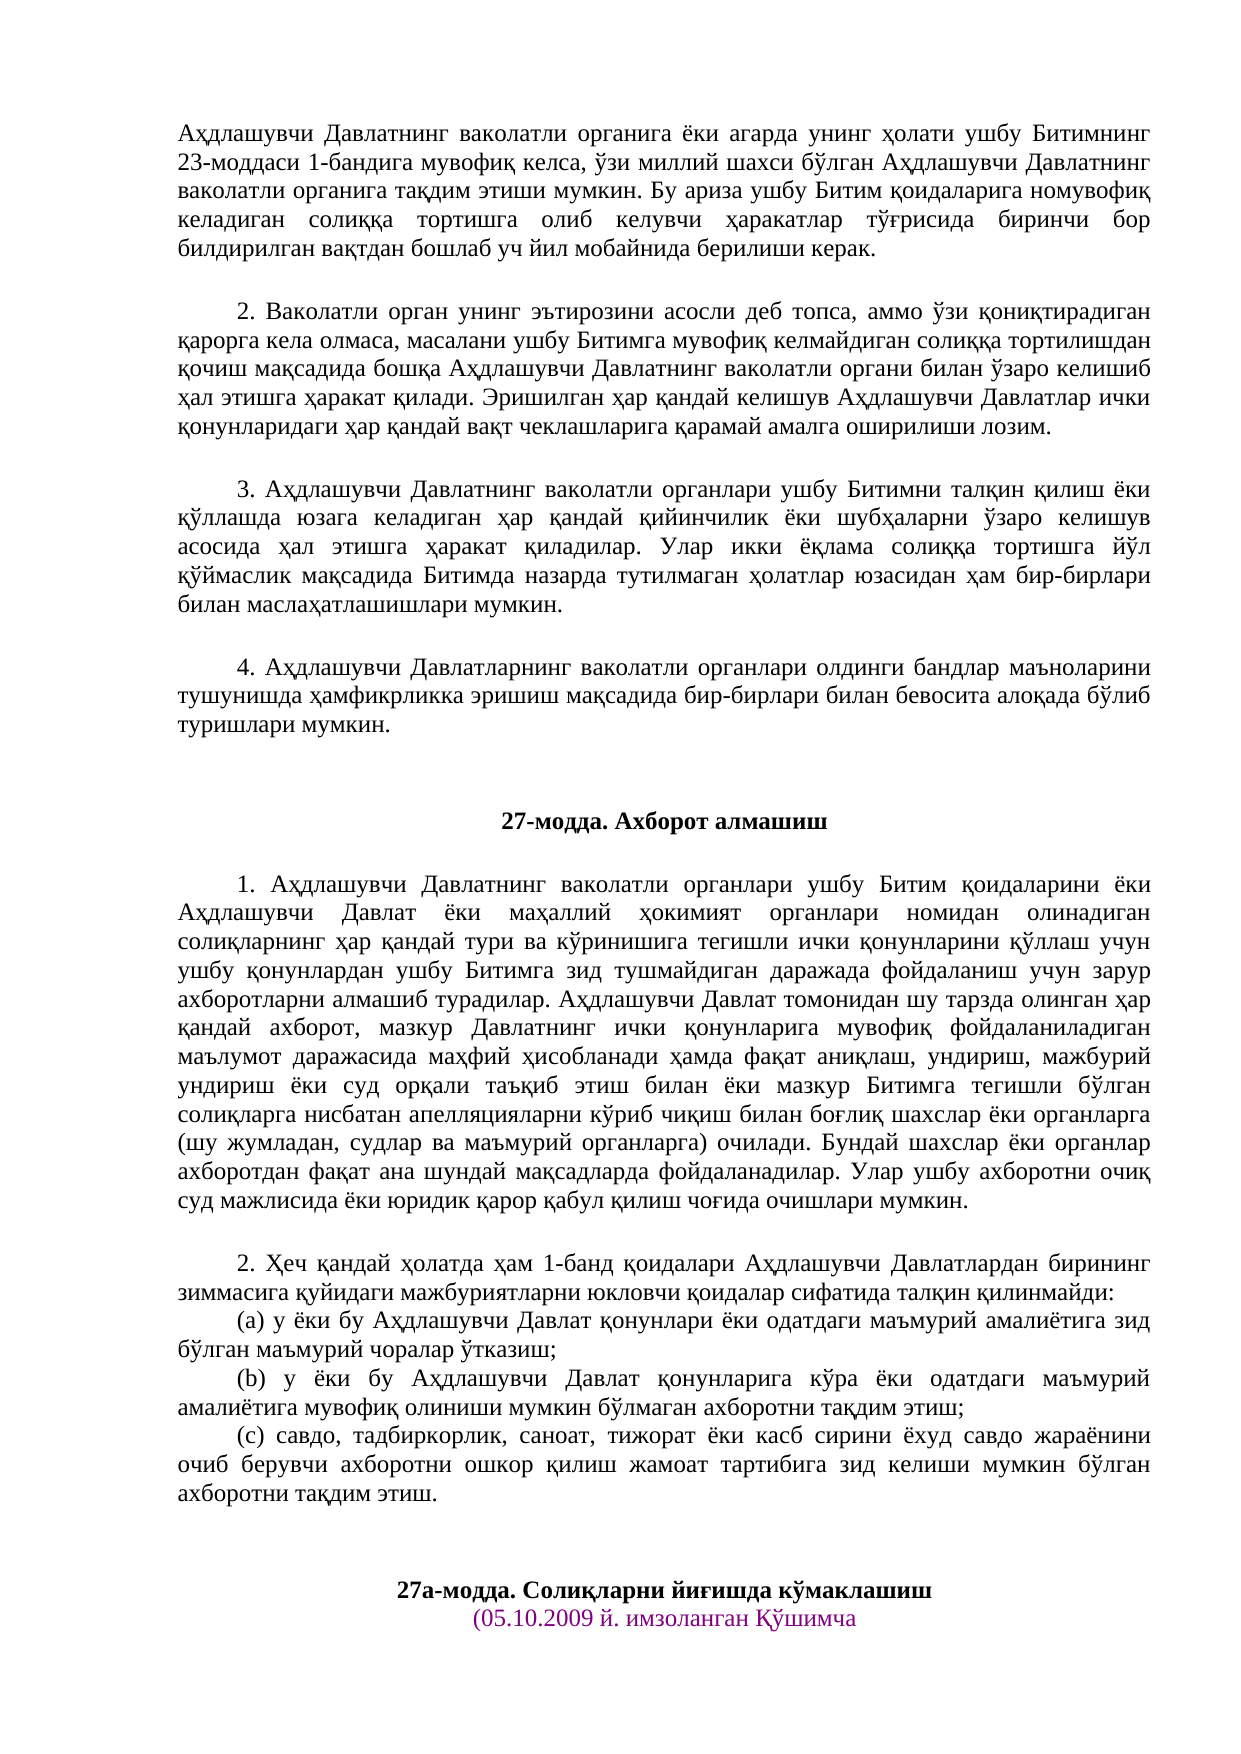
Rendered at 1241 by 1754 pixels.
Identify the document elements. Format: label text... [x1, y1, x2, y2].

text (05.10.2009 й. имзоланган Қўшимча [177, 1603, 1152, 1632]
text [177, 118, 1152, 262]
text (с) савдо, тадбиркорлик, саноат, тижорат ёки касб сирини ёхуд савдо жараёнини очиб берувчи ахборотни ошкор қилиш жамоат тартибига зид келиши мумкин бўлган ахборотни тақдим этиш. [177, 1420, 1152, 1507]
text 2. Ваколатли орган унинг эътирозини асосли деб топса, аммо ўзи қониқтирадиган қарорга кела олмаса, масалани ушбу Битимга мувофиқ келмайдиган солиққа тортилишдан қочиш мақсадида бошқа Аҳдлашувчи Давлатнинг ваколатли органи билан ўзаро келишиб ҳал этишга ҳаракат қилади. Эришилган ҳар қандай келишув Аҳдлашувчи Давлатлар ички қонунларидаги ҳар қандай вақт чеклашларига қарамай амалга оширилиши лозим. [177, 296, 1152, 440]
text 1. Аҳдлашувчи Давлатнинг ваколатли органлари ушбу Битим қоидаларини ёки Аҳдлашувчи Давлат ёки маҳаллий ҳокимият органлари номидан олинадиган солиқларнинг ҳар қандай тури ва кўринишига тегишли ички қонунларини қўллаш учун ушбу қонунлардан ушбу Битимга зид тушмайдиган даражада фойдаланиш учун зарур ахборотларни алмашиб турадилар. Аҳдлашувчи Давлат томонидан шу тарзда олинган ҳар қандай ахборот, мазкур Давлатнинг ички қонунларига мувофиқ фойдаланиладиган маълумот даражасида маҳфий ҳисобланади ҳамда фақат аниқлаш, ундириш, мажбурий ундириш ёки суд орқали таъқиб этиш билан ёки мазкур Битимга тегишли бўлган солиқларга нисбатан апелляцияларни кўриб чиқиш билан боғлиқ шахслар ёки органларга (шу жумладан, судлар ва маъмурий органларга) очилади. Бундай шахслар ёки органлар ахборотдан фақат ана шундай мақсадларда фойдаланадилар. Улар ушбу ахборотни очиқ суд мажлисида ёки юридик қарор қабул қилиш чоғида очишлари мумкин. [177, 869, 1152, 1214]
text 4. Аҳдлашувчи Давлатларнинг ваколатли органлари олдинги бандлар маъноларини тушунишда ҳамфикрликка эришиш мақсадида бир-бирлари билан бевосита алоқада бўлиб туришлари мумкин. [177, 652, 1152, 738]
text (b) у ёки бу Аҳдлашувчи Давлат қонунларига кўра ёки одатдаги маъмурий амалиётига мувофиқ олиниши мумкин бўлмаган ахборотни тақдим этиш; [177, 1363, 1152, 1420]
text 2. Ҳеч қандай ҳолатда ҳам 1-банд қоидалари Аҳдлашувчи Давлатлардан бирининг зиммасига қуйидаги мажбуриятларни юкловчи қоидалар сифатида талқин қилинмайди: [177, 1248, 1152, 1305]
text 27-модда. Ахборот алмашиш [177, 806, 1152, 835]
text 27а-модда. Солиқларни йиғишда кўмаклашиш [177, 1575, 1152, 1603]
text (а) у ёки бу Аҳдлашувчи Давлат қонунлари ёки одатдаги маъмурий амалиётига зид бўлган маъмурий чоралар ўтказиш; [177, 1305, 1152, 1363]
text 3. Аҳдлашувчи Давлатнинг ваколатли органлари ушбу Битимни талқин қилиш ёки қўллашда юзага келадиган ҳар қандай қийинчилик ёки шубҳаларни ўзаро келишув асосида ҳал этишга ҳаракат қиладилар. Улар икки ёқлама солиққа тортишга йўл қўймаслик мақсадида Битимда назарда тутилмаган ҳолатлар юзасидан ҳам бир-бирлари билан маслаҳатлашишлари мумкин. [177, 474, 1152, 617]
